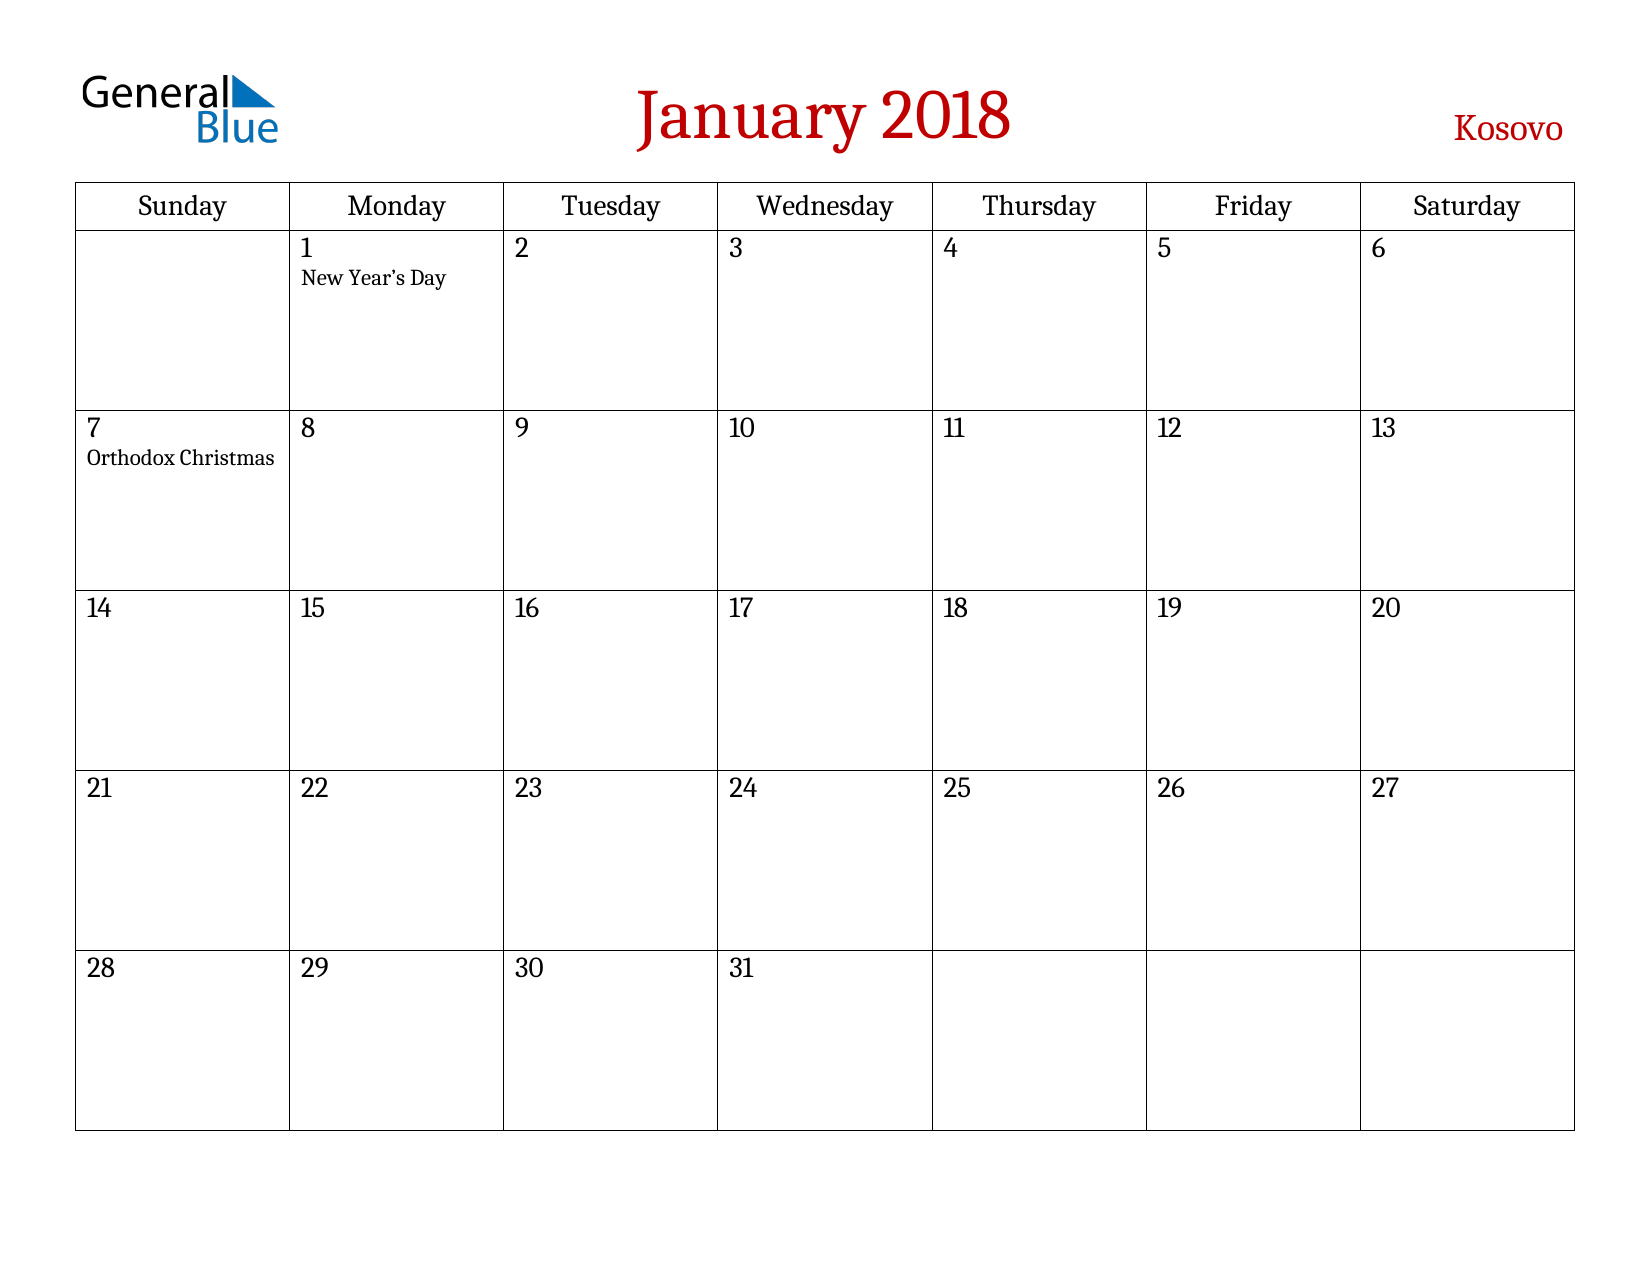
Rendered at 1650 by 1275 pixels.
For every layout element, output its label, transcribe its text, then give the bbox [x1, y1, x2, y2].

table_cell [718, 445, 932, 590]
table_cell 10 [718, 411, 932, 444]
table_cell 22 [290, 771, 503, 805]
table_cell [1361, 805, 1574, 950]
table_cell 21 [76, 771, 289, 805]
table_cell 23 [504, 771, 717, 805]
table_cell [76, 231, 289, 264]
table_cell 3 [718, 231, 932, 264]
table_cell [1361, 985, 1574, 1130]
table_cell New Year’s Day [290, 265, 503, 410]
table_cell [718, 985, 932, 1130]
table_cell [933, 985, 1146, 1130]
table_cell [718, 265, 932, 410]
table_cell [504, 625, 717, 770]
table_cell [1361, 265, 1574, 410]
table_cell 20 [1361, 591, 1574, 625]
table_cell [290, 985, 503, 1130]
table_cell 27 [1361, 771, 1574, 805]
table_cell 31 [718, 951, 932, 985]
table_cell [933, 805, 1146, 950]
table_cell [504, 805, 717, 950]
table_header January 2018 [504, 75, 1146, 182]
table_cell [1361, 445, 1574, 590]
table_cell 2 [504, 231, 717, 264]
table_cell 1 [290, 231, 503, 264]
table_cell [1361, 951, 1574, 985]
table_cell [933, 625, 1146, 770]
table_cell [933, 445, 1146, 590]
table_cell Monday [290, 183, 503, 230]
table_cell 30 [504, 951, 717, 985]
table_cell [290, 625, 503, 770]
table_cell 15 [290, 591, 503, 625]
table_header [76, 75, 503, 182]
table_cell 6 [1361, 231, 1574, 264]
table_cell [504, 265, 717, 410]
table_header Kosovo [1146, 75, 1574, 182]
table_cell 5 [1147, 231, 1360, 264]
table_cell 29 [290, 951, 503, 985]
table_cell [504, 445, 717, 590]
table_cell 9 [504, 411, 717, 444]
table_cell [1147, 445, 1360, 590]
table_cell 14 [76, 591, 289, 625]
table_cell Orthodox Christmas [76, 445, 289, 590]
table_cell [290, 805, 503, 950]
table_cell Tuesday [504, 183, 717, 230]
table_cell 12 [1147, 411, 1360, 444]
table_cell 28 [76, 951, 289, 985]
table_cell 8 [290, 411, 503, 444]
table_cell [1147, 805, 1360, 950]
table_cell 13 [1361, 411, 1574, 444]
table_cell [718, 805, 932, 950]
table_cell [718, 625, 932, 770]
table_cell [76, 265, 289, 410]
table_cell 24 [718, 771, 932, 805]
table_cell 4 [933, 231, 1146, 264]
table_cell 11 [933, 411, 1146, 444]
table_cell [1147, 625, 1360, 770]
table_cell [504, 985, 717, 1130]
table_cell [1147, 985, 1360, 1130]
table_cell [1361, 625, 1574, 770]
table_cell Sunday [76, 183, 289, 230]
table_cell 18 [933, 591, 1146, 625]
picture [82, 75, 278, 143]
table_cell [76, 805, 289, 950]
table_cell 16 [504, 591, 717, 625]
table_cell [933, 265, 1146, 410]
table_cell [290, 445, 503, 590]
table_cell 17 [718, 591, 932, 625]
table_cell 25 [933, 771, 1146, 805]
table_cell Saturday [1361, 183, 1574, 230]
table_cell [1147, 265, 1360, 410]
table_cell 7 [76, 411, 289, 444]
table_cell 19 [1147, 591, 1360, 625]
table_cell 26 [1147, 771, 1360, 805]
table_cell [1147, 951, 1360, 985]
table_cell Friday [1147, 183, 1360, 230]
table_cell [76, 985, 289, 1130]
table_cell [933, 951, 1146, 985]
table_cell [76, 625, 289, 770]
table_cell Thursday [933, 183, 1146, 230]
table_cell Wednesday [718, 183, 932, 230]
